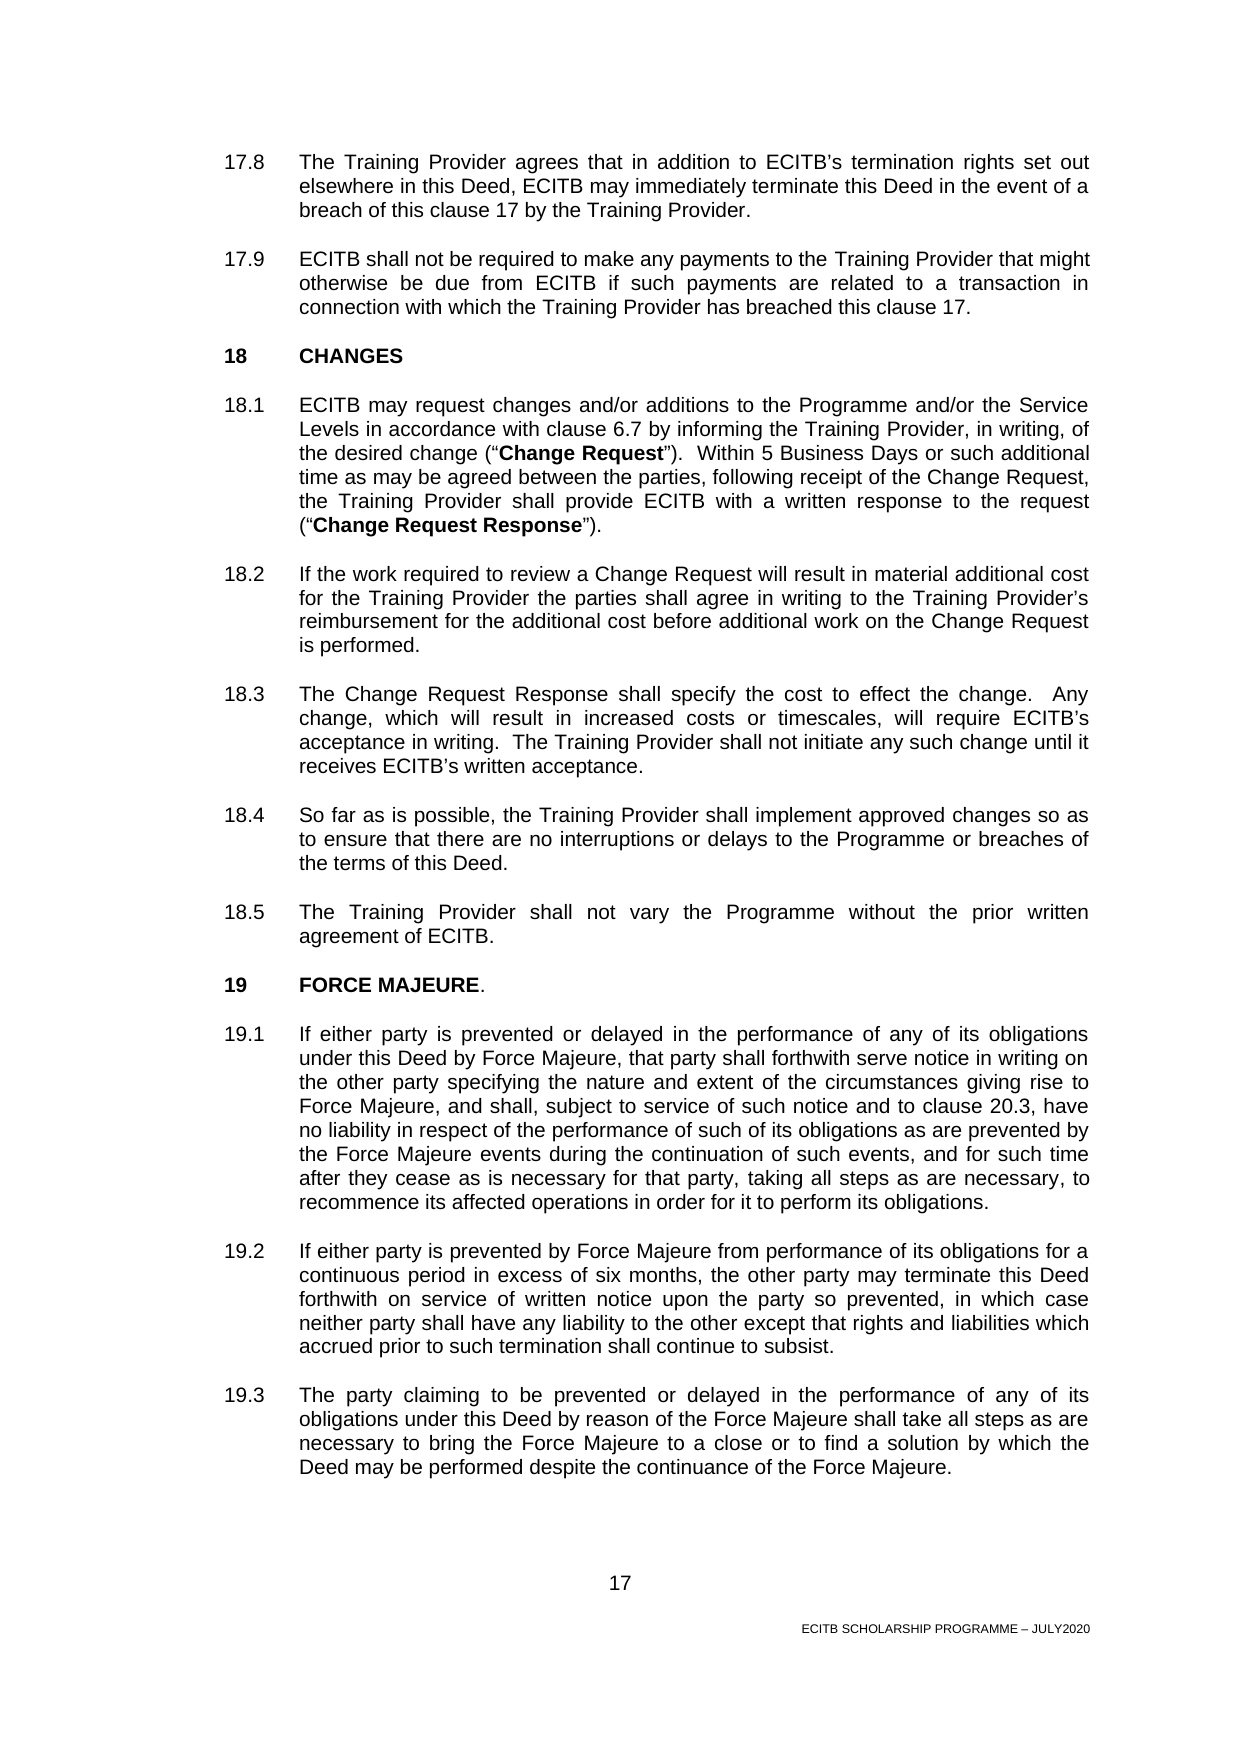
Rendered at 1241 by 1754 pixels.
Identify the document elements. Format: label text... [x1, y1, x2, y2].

list CHANGES [224, 344, 1090, 368]
list So far as is possible, the Training Provider shall implement approved changes so as to ensure that there are no interruptions or delays to the Programme or breaches of the terms of this Deed. [224, 803, 1090, 875]
list The Training Provider shall not vary the Programme without the prior written agreement of ECITB. [224, 900, 1090, 948]
list ECITB shall not be required to make any payments to the Training Provider that might otherwise be due from ECITB if such payments are related to a transaction in connection with which the Training Provider has breached this clause 17. [224, 247, 1090, 319]
list The party claiming to be prevented or delayed in the performance of any of its obligations under this Deed by reason of the Force Majeure shall take all steps as are necessary to bring the Force Majeure to a close or to find a solution by which the Deed may be performed despite the continuance of the Force Majeure. [224, 1383, 1090, 1479]
list If either party is prevented or delayed in the performance of any of its obligations under this Deed by Force Majeure, that party shall forthwith serve notice in writing on the other party specifying the nature and extent of the circumstances giving rise to Force Majeure, and shall, subject to service of such notice and to clause 20.3, have no liability in respect of the performance of such of its obligations as are prevented by the Force Majeure events during the continuation of such events, and for such time after they cease as is necessary for that party, taking all steps as are necessary, to recommence its affected operations in order for it to perform its obligations. [224, 1022, 1090, 1213]
list If the work required to review a Change Request will result in material additional cost for the Training Provider the parties shall agree in writing to the Training Provider’s reimbursement for the additional cost before additional work on the Change Request is performed. [224, 561, 1090, 657]
list The Change Request Response shall specify the cost to effect the change. Any change, which will result in increased costs or timescales, will require ECITB’s acceptance in writing. The Training Provider shall not initiate any such change until it receives ECITB’s written acceptance. [224, 682, 1090, 778]
list The Training Provider agrees that in addition to ECITB’s termination rights set out elsewhere in this Deed, ECITB may immediately terminate this Deed in the event of a breach of this clause 17 by the Training Provider. [224, 150, 1090, 222]
list If either party is prevented by Force Majeure from performance of its obligations for a continuous period in excess of six months, the other party may terminate this Deed forthwith on service of written notice upon the party so prevented, in which case neither party shall have any liability to the other except that rights and liabilities which accrued prior to such termination shall continue to subsist. [224, 1238, 1090, 1358]
list FORCE MAJEURE. [224, 973, 1090, 997]
list ECITB may request changes and/or additions to the Programme and/or the Service Levels in accordance with clause 6.7 by informing the Training Provider, in writing, of the desired change (“Change Request”). Within 5 Business Days or such additional time as may be agreed between the parties, following receipt of the Change Request, the Training Provider shall provide ECITB with a written response to the request (“Change Request Response”). [224, 393, 1090, 536]
